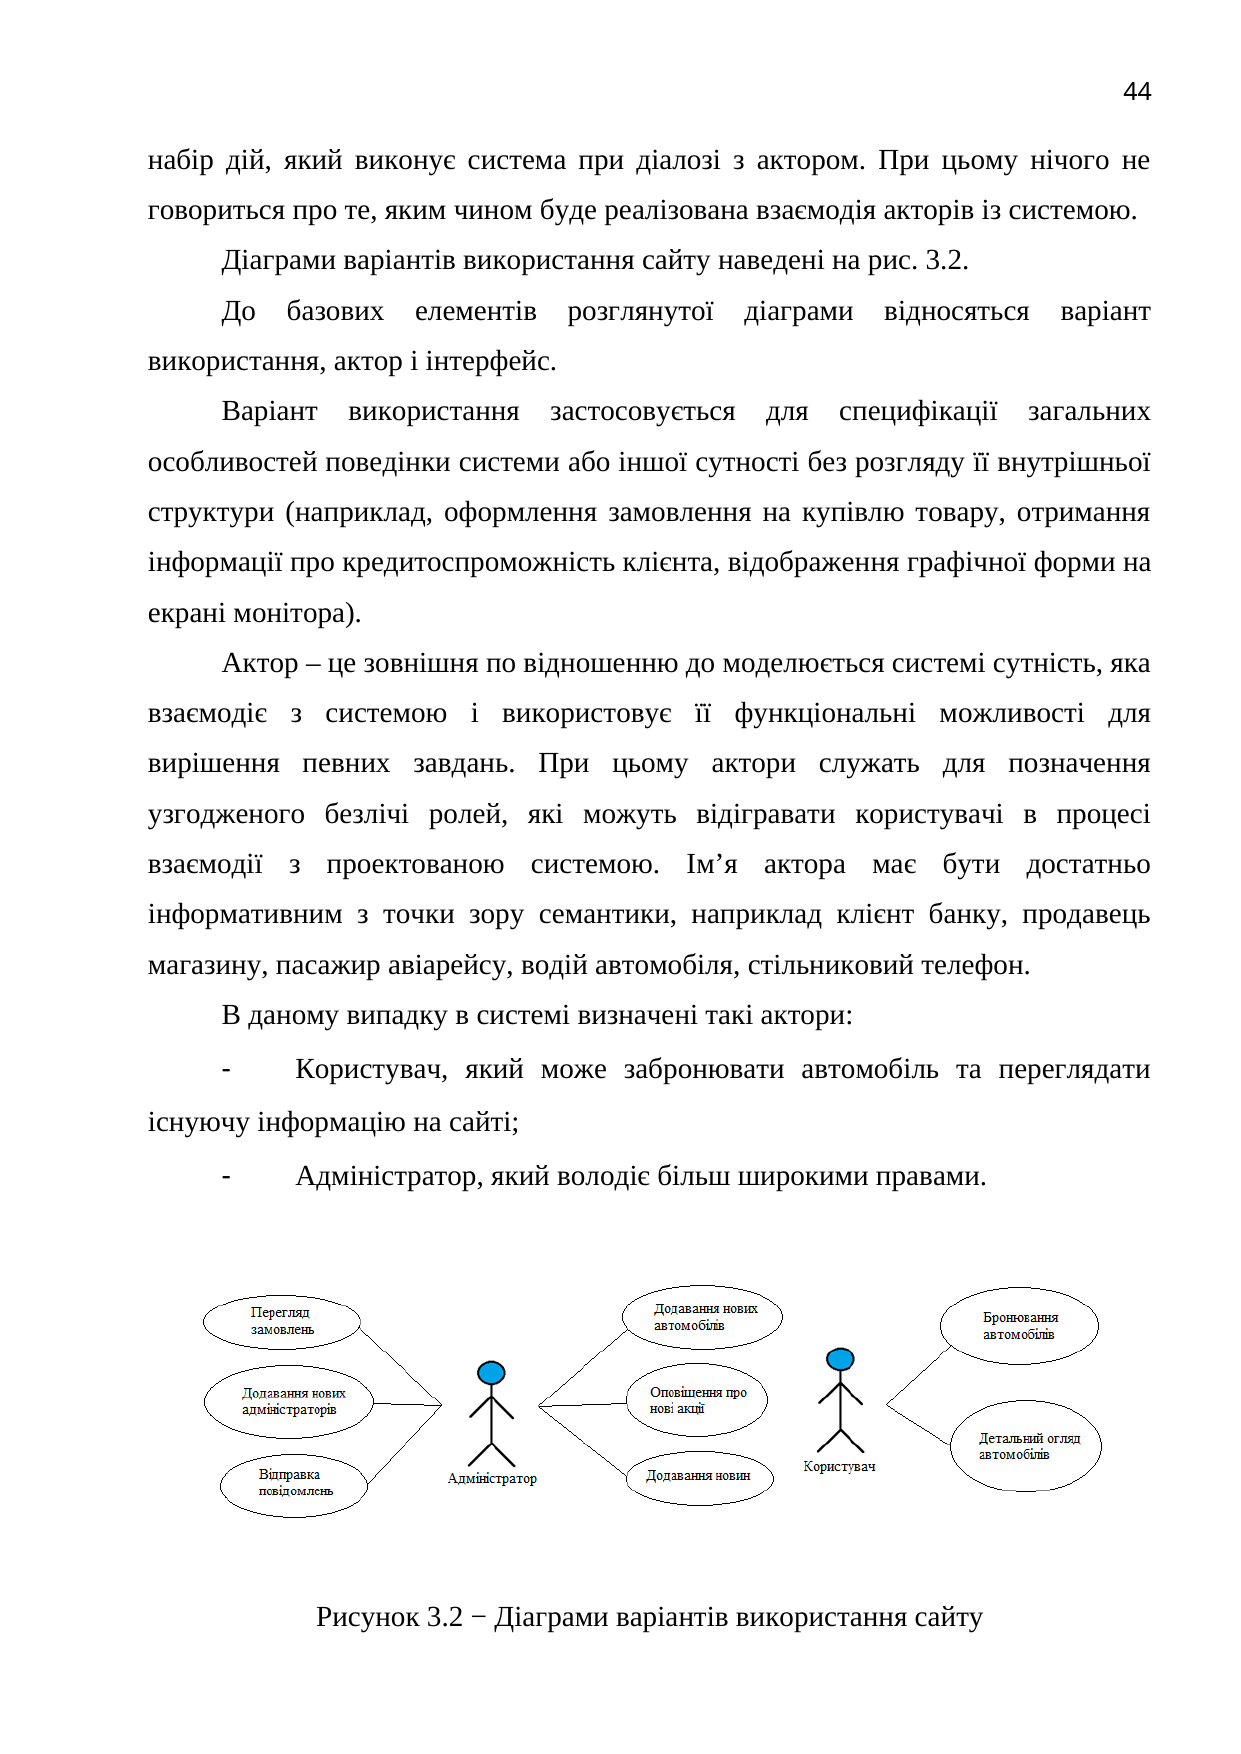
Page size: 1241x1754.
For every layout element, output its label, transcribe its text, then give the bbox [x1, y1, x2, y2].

text В даному випадку в системі визначені такі актори: [148, 997, 1152, 1031]
text Актор – це зовнішня по відношенню до моделюється системі сутність, яка взаємодіє з системою і використовує її функціональні можливості для вирішення певних завдань. При цьому актори служать для позначення узгодженого безлічі ролей, які можуть відігравати користувачі в процесі взаємодії з проектованою системою. Ім’я актора має бути достатньо інформативним з точки зору семантики, наприклад клієнт банку, продавець магазину, пасажир авіарейсу, водій автомобіля, стільниковий телефон. [148, 645, 1152, 980]
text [148, 142, 1152, 226]
text Діаграми варіантів використання сайту наведені на рис. 3.2. [148, 242, 1152, 276]
list Користувач, який може забронювати автомобіль та переглядати існуючу інформацію на сайті; [148, 1047, 1152, 1137]
picture [183, 1213, 1117, 1583]
list Адміністратор, який володіє більш широкими правами. [148, 1154, 1152, 1194]
text Варіант використання застосовується для специфікації загальних особливостей поведінки системи або іншої сутності без розгляду її внутрішньої структури (наприклад, оформлення замовлення на купівлю товару, отримання інформації про кредитоспроможність клієнта, відображення графічної форми на екрані монітора). [148, 393, 1152, 628]
text Рисунок 3.2 − Діаграми варіантів використання сайту [148, 1599, 1152, 1633]
text До базових елементів розглянутої діаграми відносяться варіант використання, актор і інтерфейс. [148, 293, 1152, 377]
